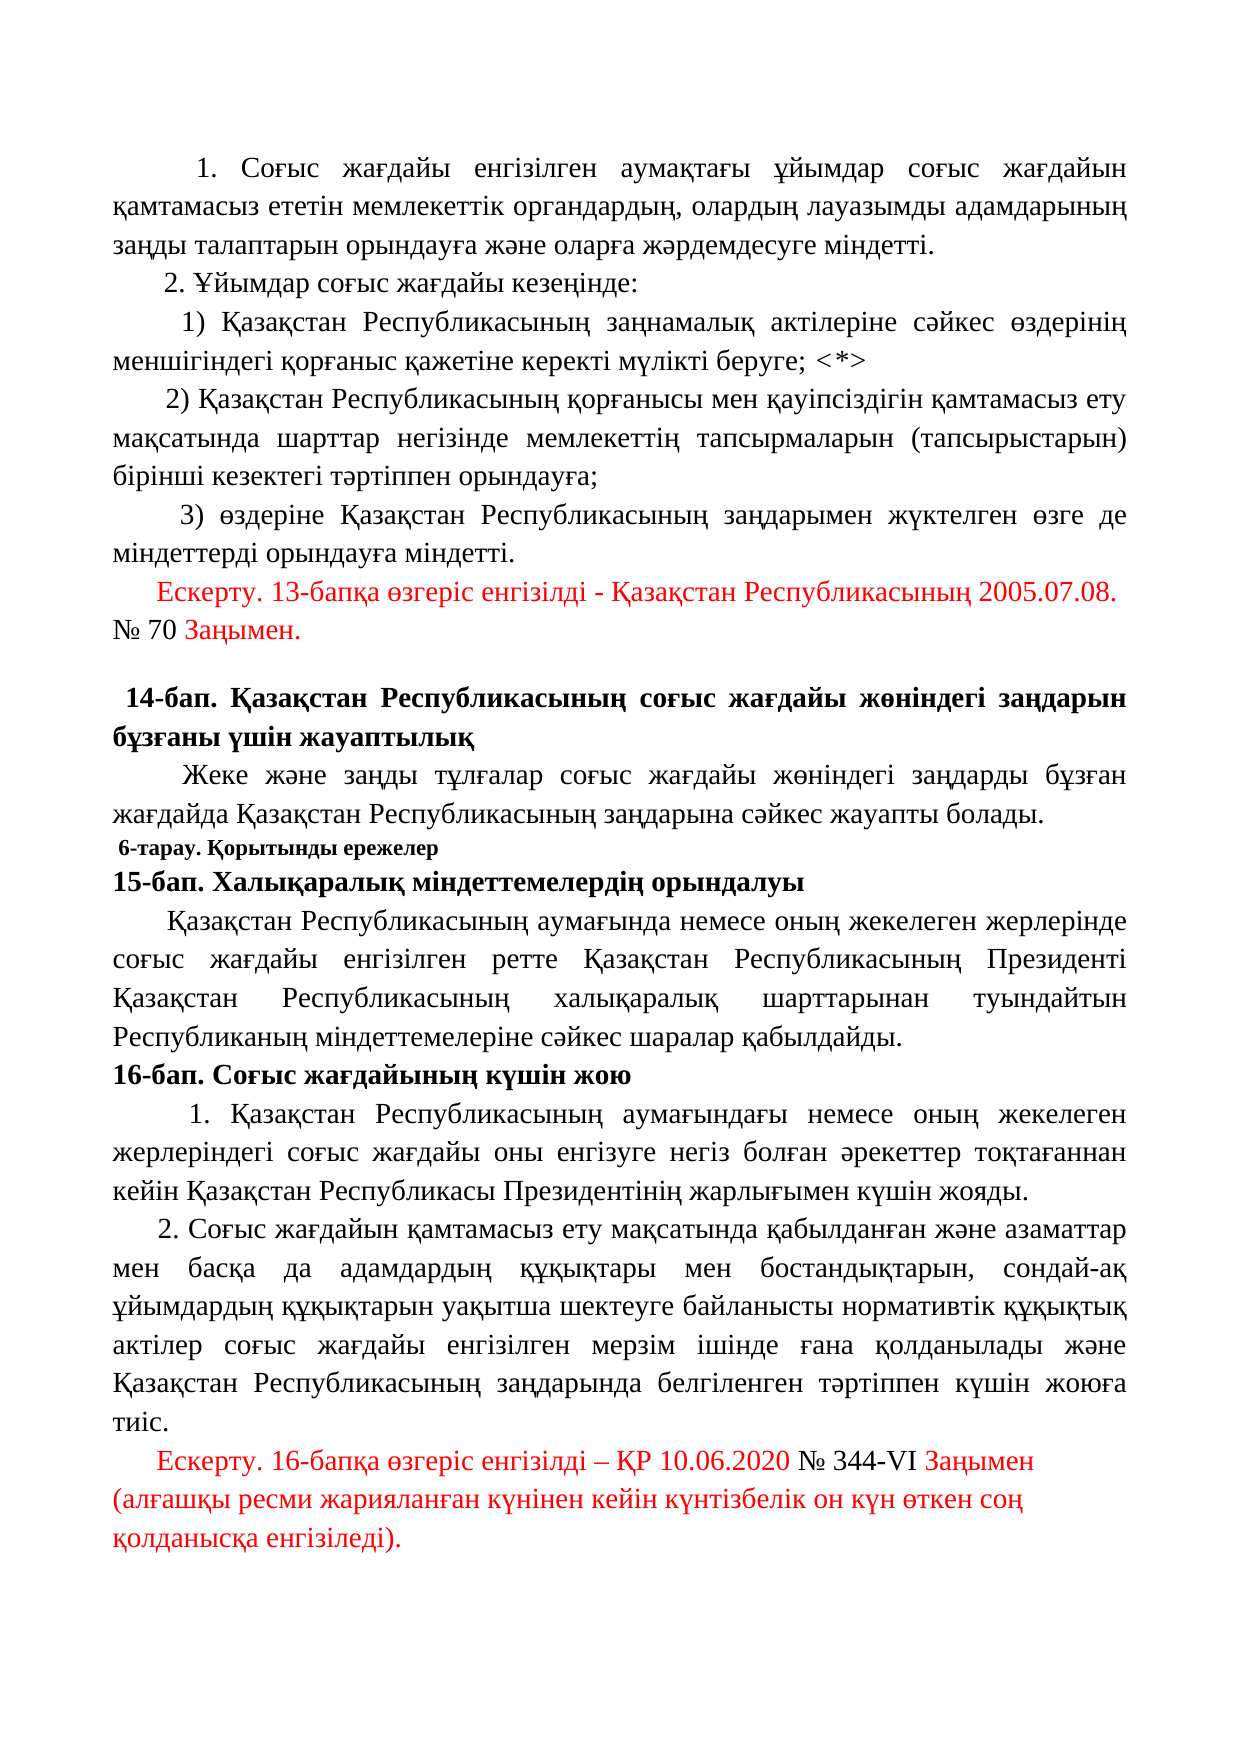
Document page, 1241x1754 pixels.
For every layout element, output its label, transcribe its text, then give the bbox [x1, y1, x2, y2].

text Жеке және заңды тұлғалар соғыс жағдайы жөнiндегi заңдарды бұзған жағдайда Қазақстан Республикасының заңдарына сәйкес жауапты болады. [112, 757, 1128, 829]
text 1) Қазақстан Республикасының заңнамалық актілеріне сәйкес өздерiнiң меншiгiндегi қорғаныс қажетiне керектi мүлiктi беруге; <*> [112, 304, 1128, 376]
text 1. Қазақстан Республикасының аумағындағы немесе оның жекелеген жерлерiндегi соғыс жағдайы оны енгiзуге негiз болған әрекеттер тоқтағаннан кейiн Қазақстан Республикасы Президентiнiң жарлығымен күшін жояды. [112, 1096, 1128, 1206]
text Ескерту. 13-бапқа өзгеріс енгізілді - Қазақстан Республикасының 2005.07.08. № 70 Заңымен. [112, 574, 1128, 676]
text Ескерту. 16-бапқа өзгеріс енгізілді – ҚР 10.06.2020 № 344-VI Заңымен (алғашқы ресми жарияланған күнінен кейін күнтізбелік он күн өткен соң қолданысқа енгізіледі). [112, 1443, 1128, 1583]
text 6-тарау. Қорытынды ережелер [112, 834, 1128, 861]
text 3) өздерiне Қазақстан Республикасының заңдарымен жүктелген өзге де мiндеттердi орындауға мiндеттi. [112, 497, 1128, 569]
text Қазақстан Республикасының аумағында немесе оның жекелеген жерлерiнде соғыс жағдайы енгiзiлген ретте Қазақстан Республикасының Президентi Қазақстан Республикасының халықаралық шарттарынан туындайтын Республиканың мiндеттемелерiне сәйкес шаралар қабылдайды. [112, 903, 1128, 1052]
text 2. Ұйымдар соғыс жағдайы кезеңiнде: [112, 266, 1128, 299]
text 15-бап. Халықаралық мiндеттемелердiң орындалуы [112, 864, 1128, 898]
text 14-бап. Қазақстан Республикасының соғыс жағдайы жөнiндегi заңдарын бұзғаны үшiн жауаптылық [112, 680, 1128, 752]
text 16-бап. Соғыс жағдайының күшiн жою [112, 1057, 1128, 1091]
text 1. Соғыс жағдайы енгiзiлген аумақтағы ұйымдар соғыс жағдайын қамтамасыз ететiн мемлекеттiк органдардың, олардың лауазымды адамдарының заңды талаптарын орындауға және оларға жәрдемдесуге мiндеттi. [112, 150, 1128, 261]
text 2. Соғыс жағдайын қамтамасыз ету мақсатында қабылданған және азаматтар мен басқа да адамдардың құқықтары мен бостандықтарын, сондай-ақ ұйымдардың құқықтарын уақытша шектеуге байланысты нормативтiк құқықтық актiлер соғыс жағдайы енгiзiлген мерзiм iшiнде ғана қолданылады және Қазақстан Республикасының заңдарында белгiленген тәртiппен күшiн жоюға тиiс. [112, 1211, 1128, 1438]
text 2) Қазақстан Республикасының қорғанысы мен қауiпсiздiгiн қамтамасыз ету мақсатында шарттар негiзiнде мемлекеттiң тапсырмаларын (тапсырыстарын) бiрiншi кезектегi тәртiппен орындауға; [112, 381, 1128, 492]
